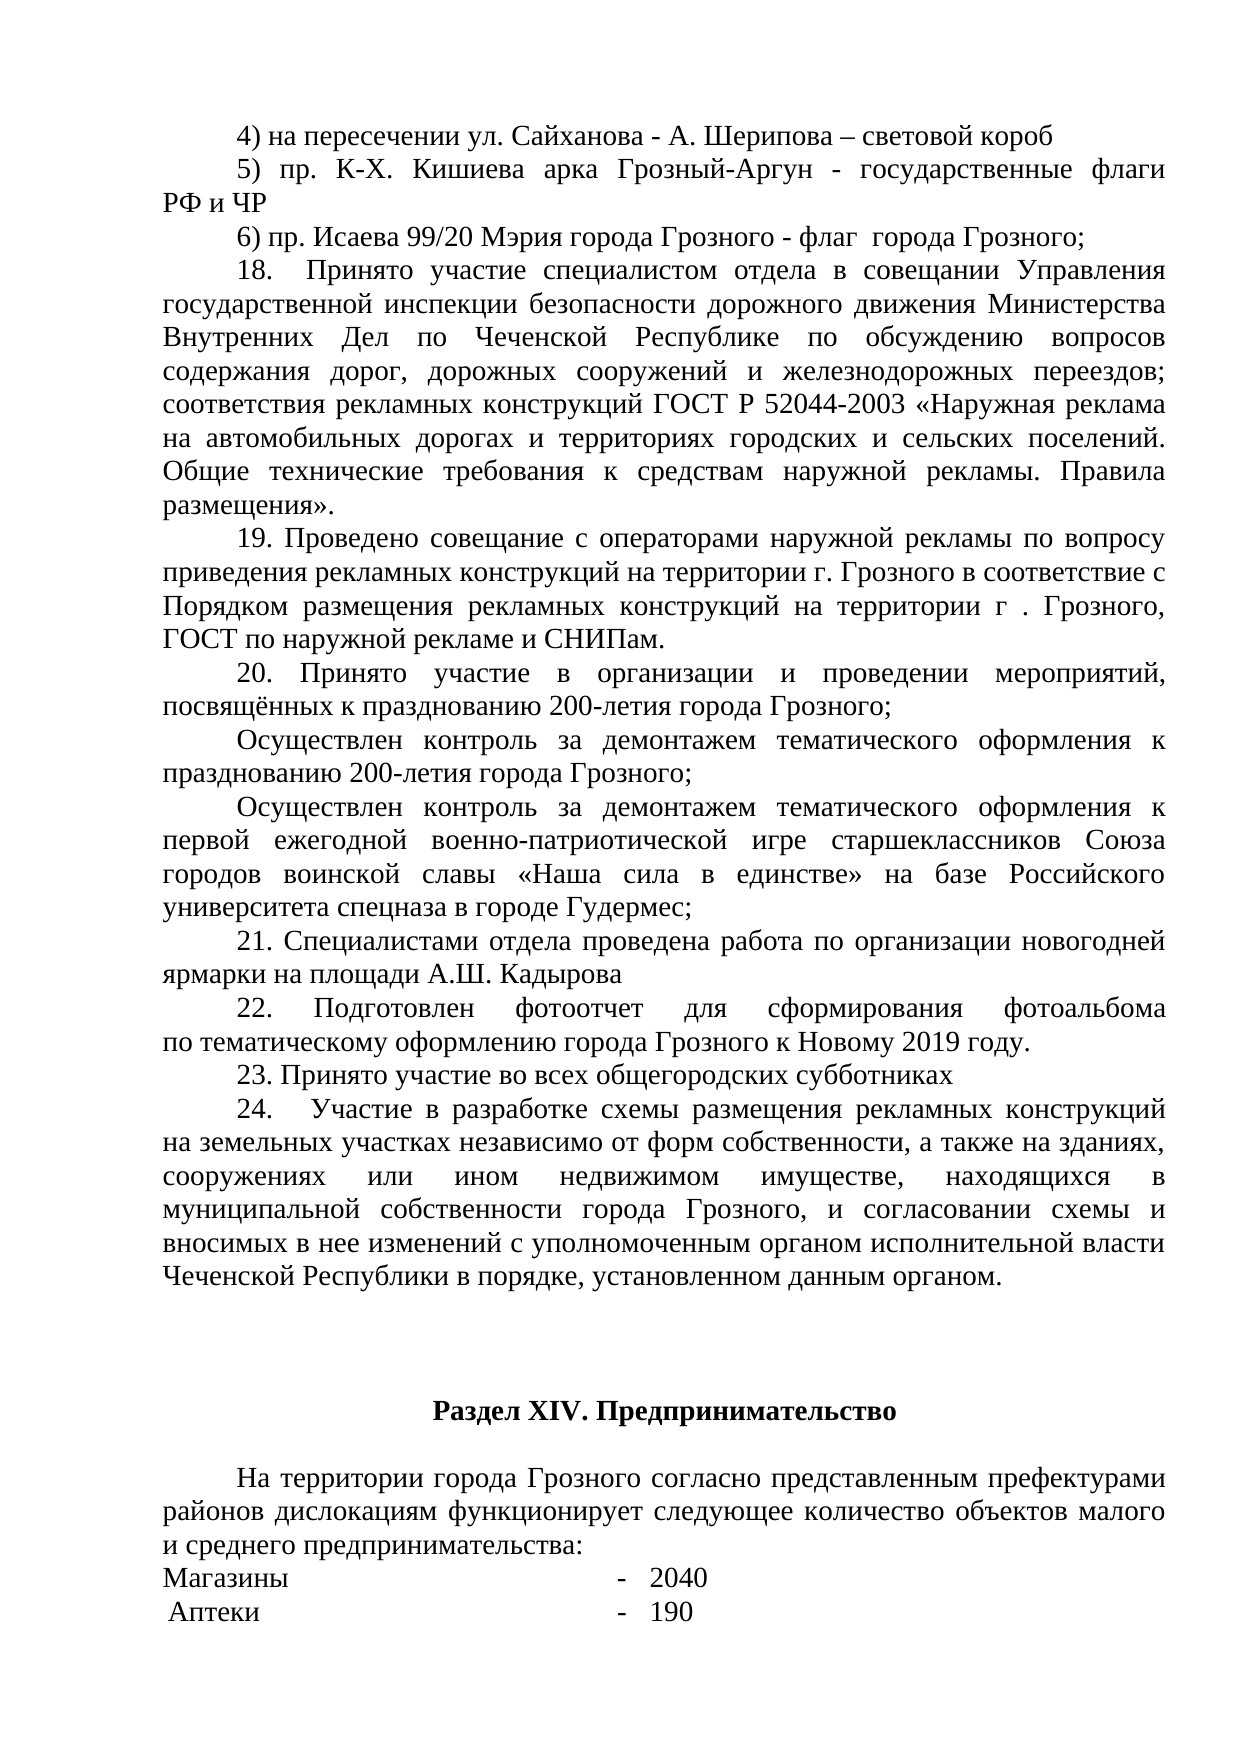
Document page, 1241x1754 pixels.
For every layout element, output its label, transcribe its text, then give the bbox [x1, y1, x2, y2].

text 19. Проведено совещание с операторами наружной рекламы по вопросу приведения рекламных конструкций на территории г. Грозного в соответствие с Порядком размещения рекламных конструкций на территории г . Грозного, ГОСТ по наружной рекламе и СНИПам. [162, 521, 1167, 655]
text 18. Принято участие специалистом отдела в совещании Управления государственной инспекции безопасности дорожного движения Министерства Внутренних Дел по Чеченской Республике по обсуждению вопросов содержания дорог, дорожных сооружений и железнодорожных переездов; соответствия рекламных конструкций ГОСТ Р 52044-2003 «Наружная реклама на автомобильных дорогах и территориях городских и сельских поселений. Общие технические требования к средствам наружной рекламы. Правила размещения». [162, 252, 1167, 521]
text 23. Принято участие во всех общегородских субботниках [162, 1057, 1167, 1091]
text На территории города Грозного согласно представленным префектурами районов дислокациям функционирует следующее количество объектов малого и среднего предпринимательства: [162, 1460, 1167, 1560]
text 20. Принято участие в организации и проведении мероприятий, посвящённых к празднованию 200-летия города Грозного; [162, 655, 1167, 722]
text Осуществлен контроль за демонтажем тематического оформления к празднованию 200-летия города Грозного; [162, 722, 1167, 789]
text 6) пр. Исаева 99/20 Мэрия города Грозного - флаг города Грозного; [162, 219, 1167, 252]
text 22. Подготовлен фотоотчет для сформирования фотоальбома по тематическому оформлению города Грозного к Новому 2019 году. [162, 990, 1167, 1057]
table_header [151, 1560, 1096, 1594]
text 5) пр. К-Х. Кишиева арка Грозный-Аргун - государственные флаги РФ и ЧР [162, 152, 1167, 219]
text 21. Специалистами отдела проведена работа по организации новогодней ярмарки на площади А.Ш. Кадырова [162, 923, 1167, 990]
text 4) на пересечении ул. Сайханова - А. Шерипова – световой короб [162, 118, 1167, 152]
text Осуществлен контроль за демонтажем тематического оформления к первой ежегодной военно-патриотической игре старшеклассников Союза городов воинской славы «Наша сила в единстве» на базе Российского университета спецназа в городе Гудермес; [162, 789, 1167, 923]
text Раздел XIV. Предпринимательство [162, 1393, 1167, 1426]
text 24. Участие в разработке схемы размещения рекламных конструкций на земельных участках независимо от форм собственности, а также на зданиях, сооружениях или ином недвижимом имуществе, находящихся в муниципальной собственности города Грозного, и согласовании схемы и вносимых в нее изменений с уполномоченным органом исполнительной власти Чеченской Республики в порядке, установленном данным органом. [162, 1091, 1167, 1292]
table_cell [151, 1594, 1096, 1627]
